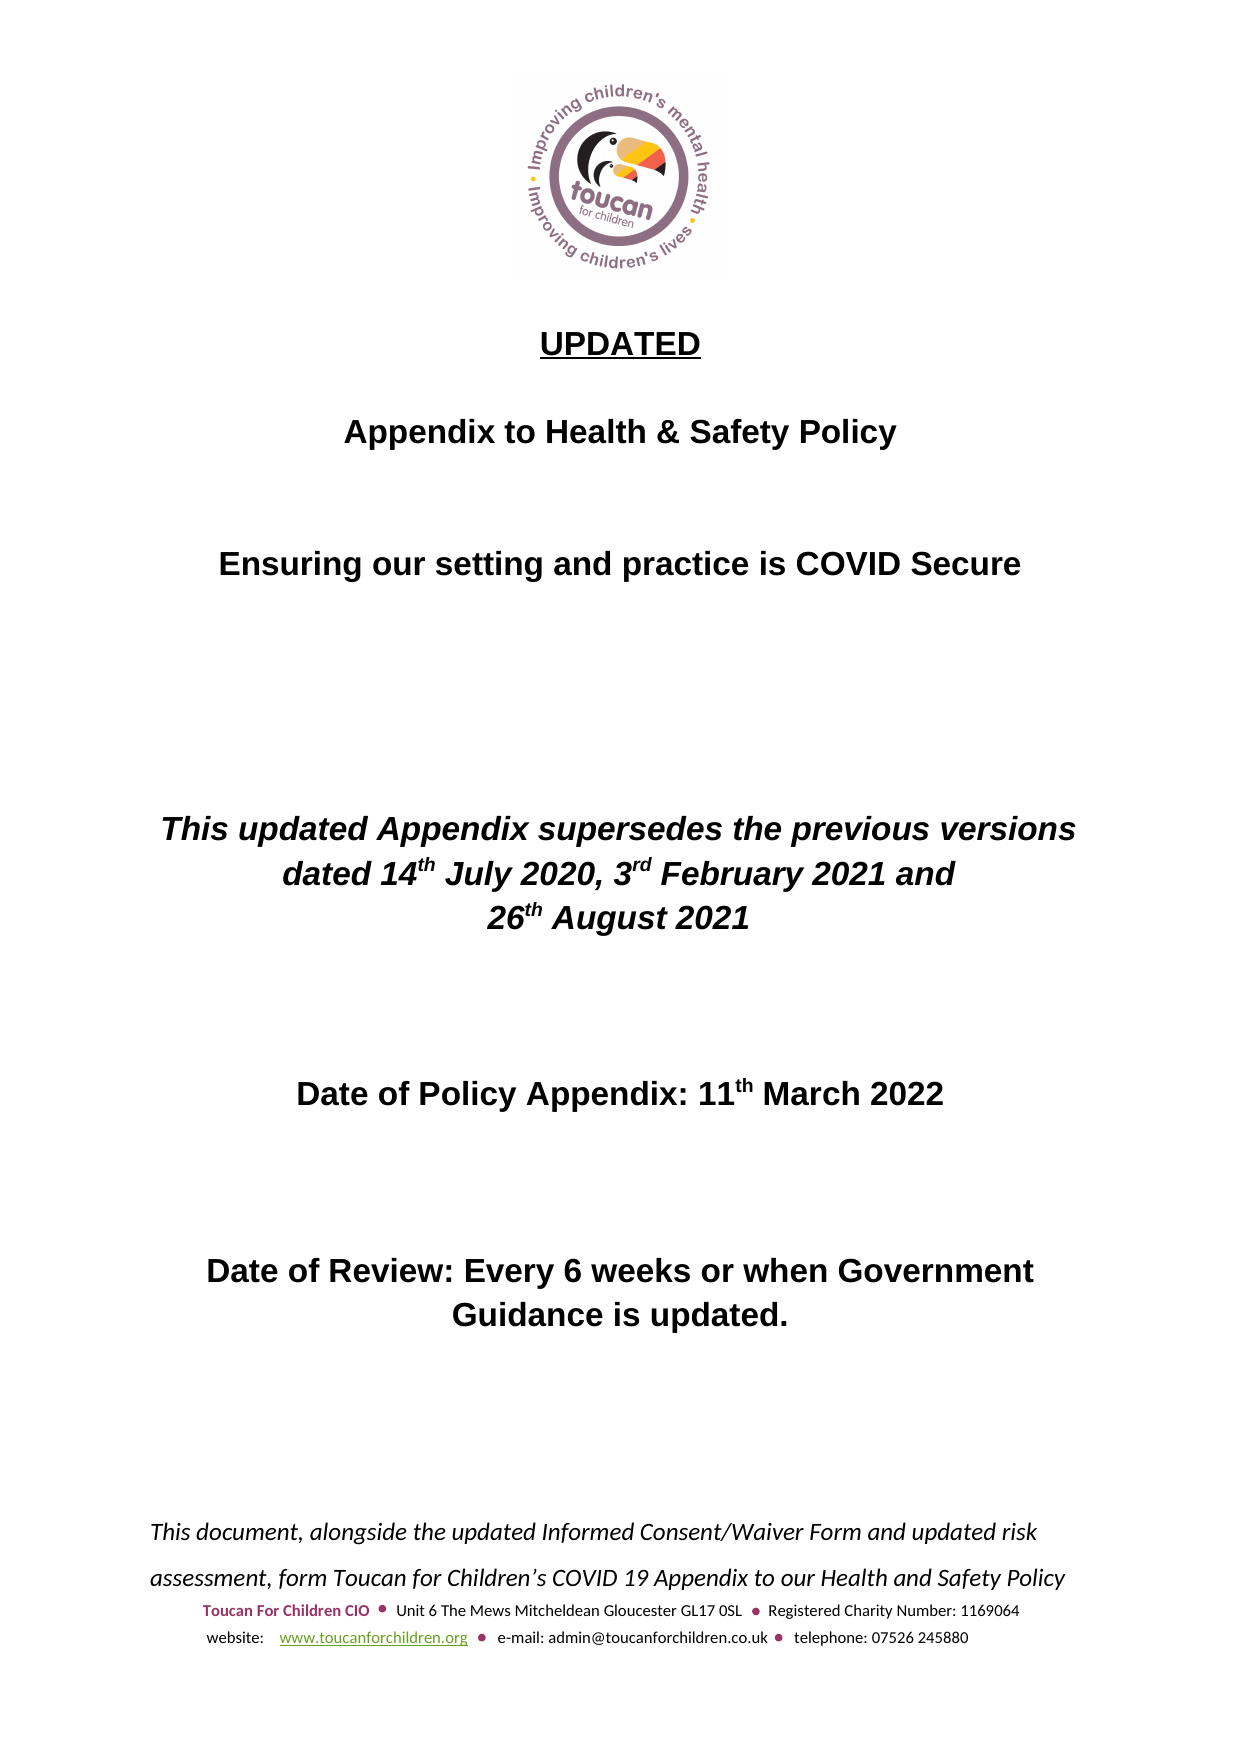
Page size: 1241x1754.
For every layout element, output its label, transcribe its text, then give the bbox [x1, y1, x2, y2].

picture [516, 73, 724, 280]
text Ensuring our setting and practice is COVID Secure [150, 544, 1090, 583]
text UPDATED [150, 324, 1090, 362]
text This updated Appendix supersedes the previous versions dated 14th July 2020, 3rd February 2021 and 26th August 2021 [150, 809, 1090, 936]
text Appendix to Health & Safety Policy [150, 412, 1090, 450]
text Date of Review: Every 6 weeks or when Government Guidance is updated. [150, 1251, 1090, 1334]
text Date of Policy Appendix: 11th March 2022 [150, 1074, 1090, 1113]
text This document, alongside the updated Informed Consent/Waiver Form and updated risk assessment, form Toucan for Children’s COVID 19 Appendix to our Health and Safety Policy [150, 1516, 1090, 1592]
